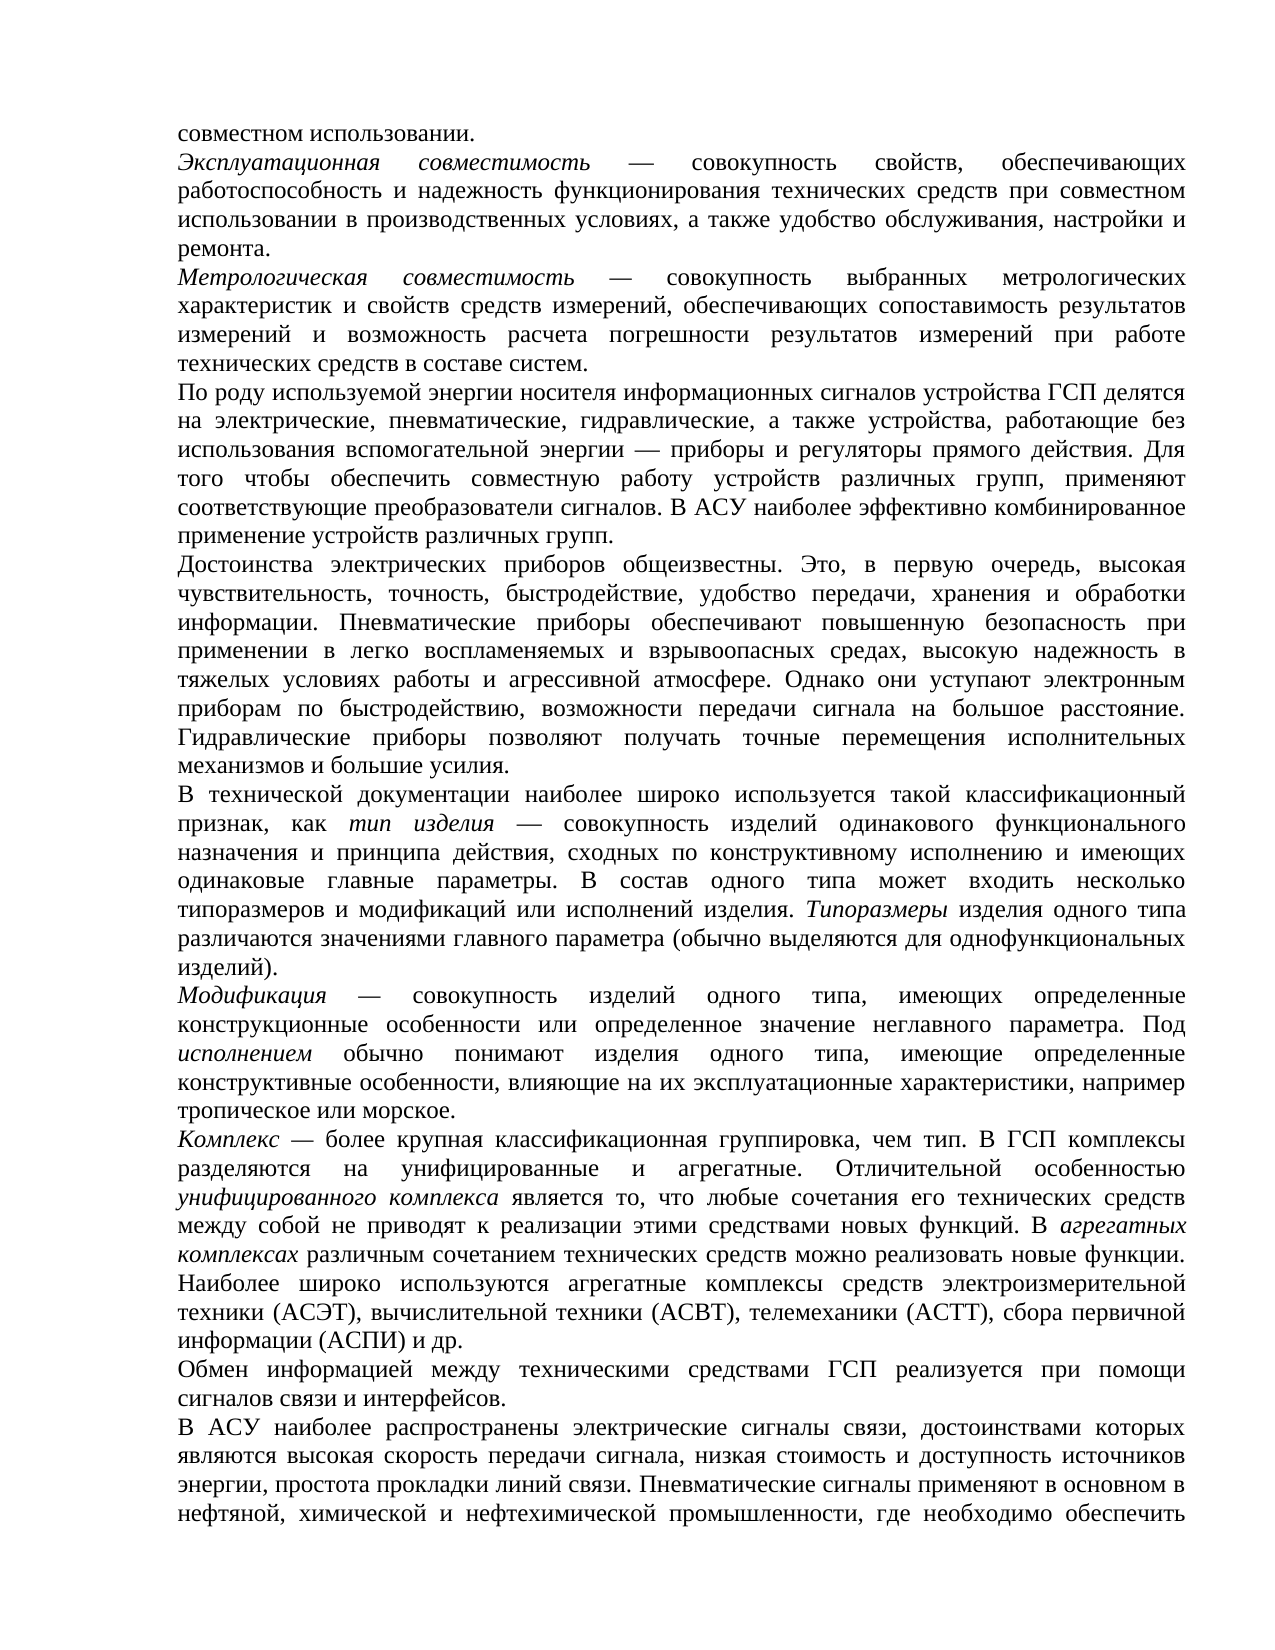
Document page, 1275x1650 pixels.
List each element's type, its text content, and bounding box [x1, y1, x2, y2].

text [177, 118, 1186, 147]
text Комплекс — более крупная классификационная группировка, чем тип. В ГСП комплексы разделяются на унифицированные и агрегатные. Отличительной особенностью унифицированного комплекса является то, что любые сочетания его технических средств между собой не приводят к реализации этими средствами новых функций. В агрегатных комплексах различным сочетанием технических средств можно реализовать новые функции. Наиболее широко используются агрегатные комплексы средств электроизмерительной техники (АСЭТ), вычислительной техники (АСВТ), телемеханики (АСТТ), сбора первичной информации (АСПИ) и др. [177, 1124, 1186, 1354]
text Модификация — совокупность изделий одного типа, имеющих определенные конструкционные особенности или определенное значение неглавного параметра. Под исполнением обычно понимают изделия одного типа, имеющие определенные конструктивные особенности, влияющие на их эксплуатационные характеристики, например тропическое или морское. [177, 981, 1186, 1124]
text По роду используемой энергии носителя информационных сигналов устройства ГСП делятся на электрические, пневматические, гидравлические, а также устройства, работающие без использования вспомогательной энергии — приборы и регуляторы прямого действия. Для того чтобы обеспечить совместную работу устройств различных групп, применяют соответствующие преобразователи сигналов. В АСУ наиболее эффективно комбинированное применение устройств различных групп. [177, 377, 1186, 549]
text Эксплуатационная совместимость — совокупность свойств, обеспечивающих работоспособность и надежность функционирования технических средств при совместном использовании в производственных условиях, а также удобство обслуживания, настройки и ремонта. [177, 147, 1186, 262]
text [177, 1412, 1186, 1527]
text Достоинства электрических приборов общеизвестны. Это, в первую очередь, высокая чувствительность, точность, быстродействие, удобство передачи, хранения и обработки информации. Пневматические приборы обеспечивают повышенную безопасность при применении в легко воспламеняемых и взрывоопасных средах, высокую надежность в тяжелых условиях работы и агрессивной атмосфере. Однако они уступают электронным приборам по быстродействию, возможности передачи сигнала на большое расстояние. Гидравлические приборы позволяют получать точные перемещения исполнительных механизмов и большие усилия. [177, 549, 1186, 779]
text Метрологическая совместимость — совокупность выбранных метрологических характеристик и свойств средств измерений, обеспечивающих сопоставимость результатов измерений и возможность расчета погрешности результатов измерений при работе технических средств в составе систем. [177, 262, 1186, 377]
text Обмен информацией между техническими средствами ГСП реализуется при помощи сигналов связи и интерфейсов. [177, 1354, 1186, 1412]
text В технической документации наиболее широко используется такой классификационный признак, как тип изделия — совокупность изделий одинакового функционального назначения и принципа действия, сходных по конструктивному исполнению и имеющих одинаковые главные параметры. В состав одного типа может входить несколько типоразмеров и модификаций или исполнений изделия. Типоразмеры изделия одного типа различаются значениями главного параметра (обычно выделяются для однофункциональных изделий). [177, 779, 1186, 981]
